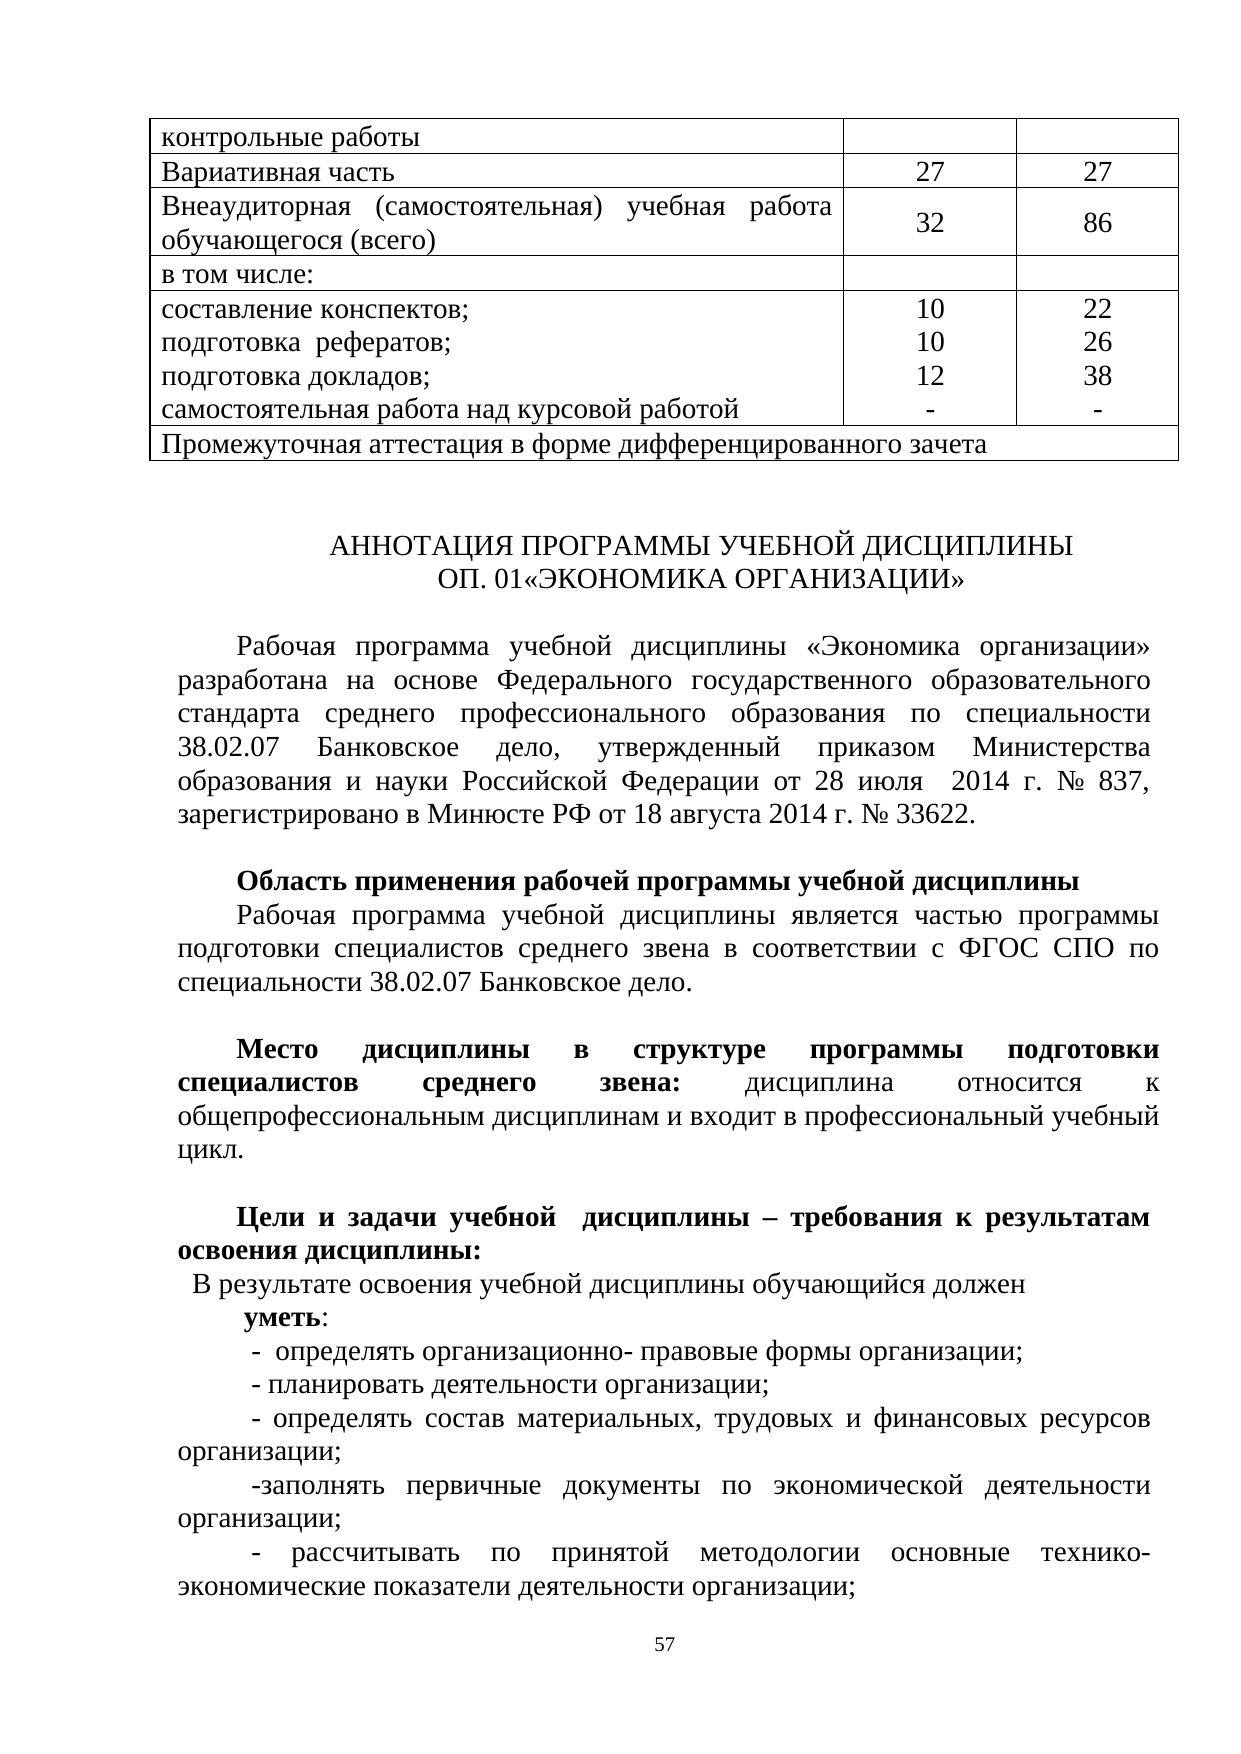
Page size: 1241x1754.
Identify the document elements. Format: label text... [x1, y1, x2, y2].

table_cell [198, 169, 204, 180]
text Область применения рабочей программы учебной дисциплины [177, 863, 1170, 897]
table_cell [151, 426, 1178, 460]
text Место дисциплины в структуре программы подготовки специалистов среднего звена: дисциплина относится к общепрофессиональным дисциплинам и входит в профессиональный учебный цикл. [177, 1031, 1160, 1165]
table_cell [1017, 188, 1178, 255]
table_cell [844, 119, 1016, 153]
text - определять организационно- правовые формы организации; [177, 1333, 1152, 1366]
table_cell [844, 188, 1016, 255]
text Рабочая программа учебной дисциплины является частью программы подготовки специалистов среднего звена в соответствии с ФГОС СПО по специальности 38.02.07 Банковское дело. [177, 897, 1160, 997]
text - планировать деятельности организации; [177, 1366, 1152, 1400]
text - определять состав материальных, трудовых и финансовых ресурсов организации; [177, 1400, 1152, 1467]
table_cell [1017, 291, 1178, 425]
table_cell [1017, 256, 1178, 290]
text - рассчитывать по принятой методологии основные технико-экономические показатели деятельности организации; [177, 1534, 1152, 1601]
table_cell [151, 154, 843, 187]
text В результате освоения учебной дисциплины обучающийся должен [177, 1266, 1152, 1299]
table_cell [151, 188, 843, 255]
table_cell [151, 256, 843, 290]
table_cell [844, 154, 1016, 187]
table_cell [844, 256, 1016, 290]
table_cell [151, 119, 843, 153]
text Рабочая программа учебной дисциплины «Экономика организации» разработана на основе Федерального государственного образовательного стандарта среднего профессионального образования по специальности 38.02.07 Банковское дело, утвержденный приказом Министерства образования и науки Российской Федерации от 28 июля 2014 г. № 837, зарегистрировано в Минюсте РФ от 18 августа 2014 г. № 33622. [177, 628, 1152, 830]
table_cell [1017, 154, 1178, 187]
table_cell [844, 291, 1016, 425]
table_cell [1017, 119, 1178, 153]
text Цели и задачи учебной дисциплины – требования к результатам освоения дисциплины: [177, 1199, 1152, 1266]
text -заполнять первичные документы по экономической деятельности организации; [177, 1467, 1152, 1534]
text АННОТАЦИЯ ПРОГРАММЫ УЧЕБНОЙ ДИСЦИПЛИНЫ [177, 528, 1152, 561]
text уметь: [177, 1299, 1152, 1333]
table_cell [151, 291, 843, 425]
text ОП. 01«ЭКОНОМИКА ОРГАНИЗАЦИИ» [177, 561, 1152, 595]
